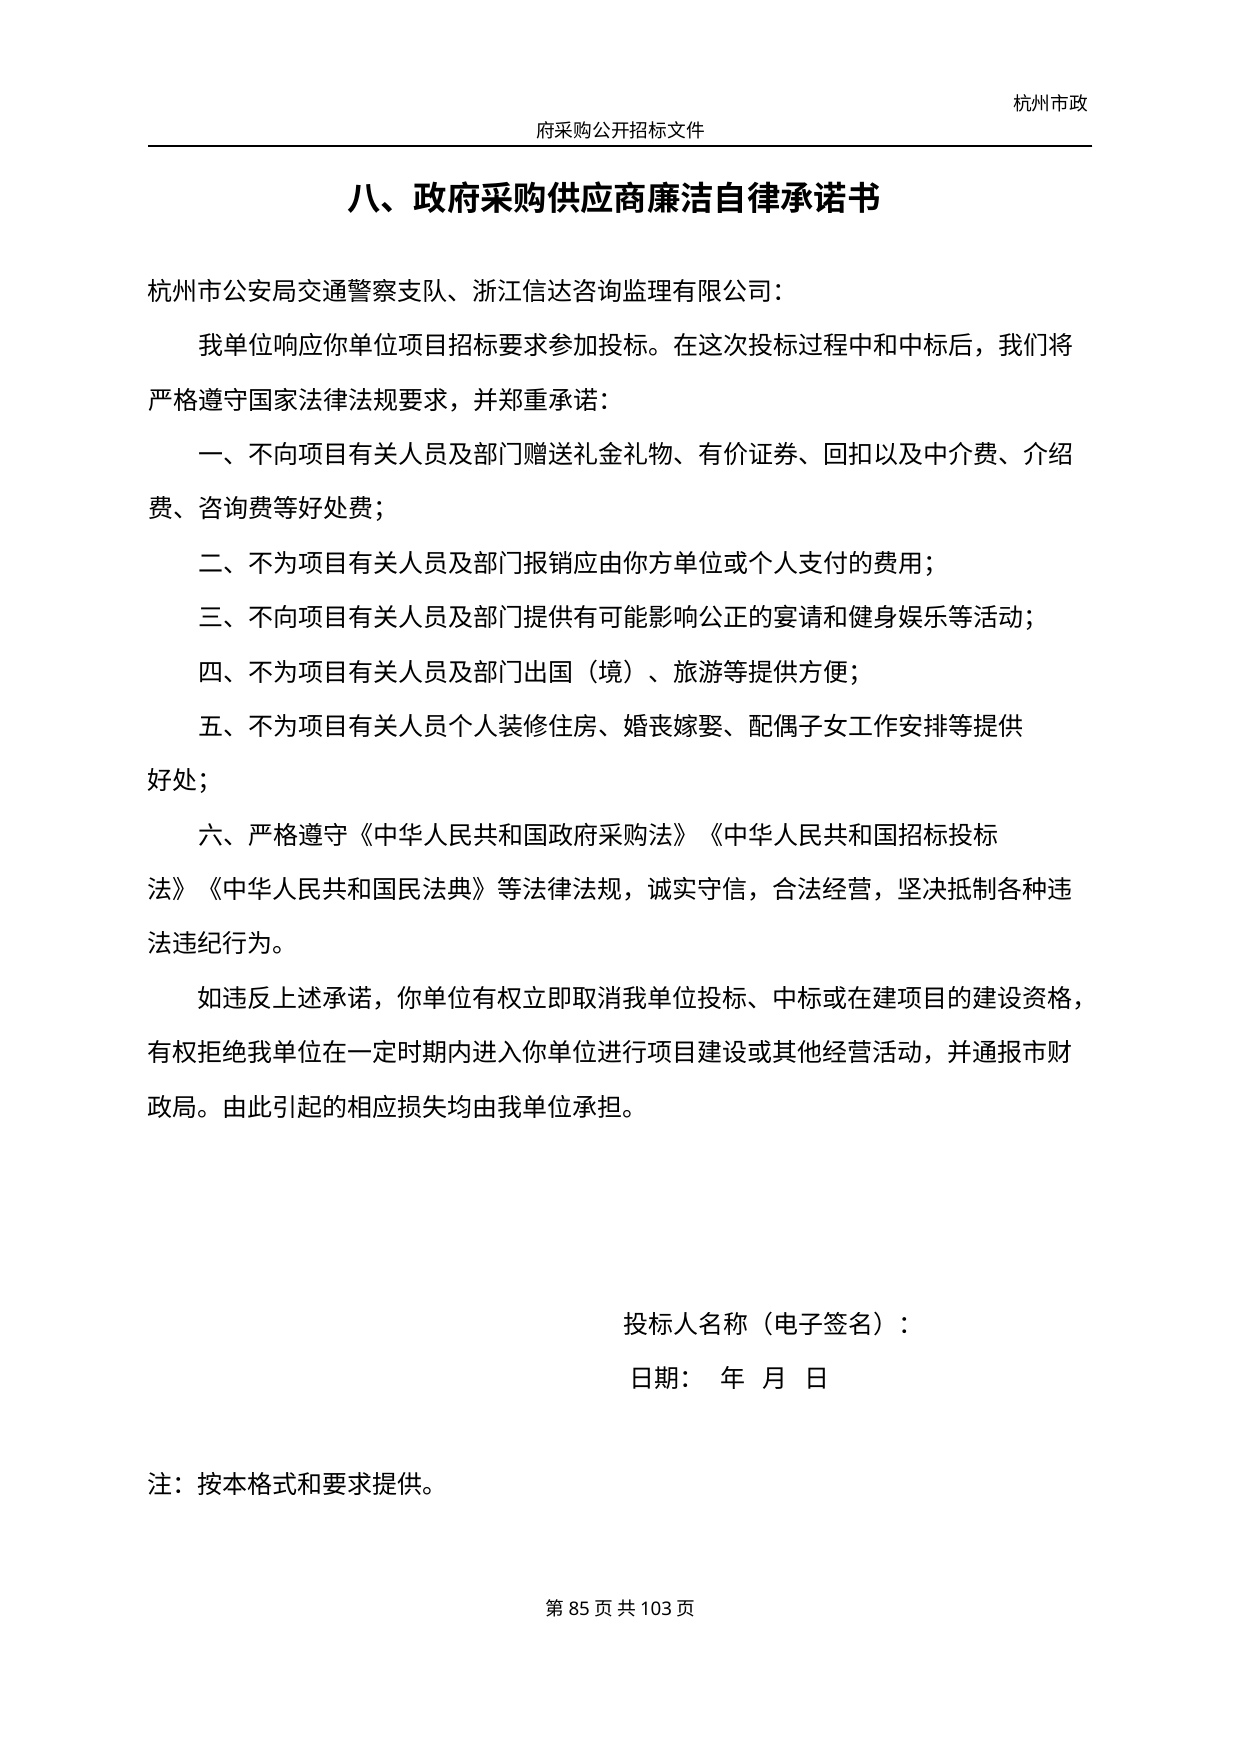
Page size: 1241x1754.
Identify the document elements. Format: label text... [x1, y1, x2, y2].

text 法》《中华人民共和国民法典》等法律法规，诚实守信，合法经营，坚决抵制各种违法违纪行为。 [148, 869, 1092, 960]
text 好处； [148, 761, 1092, 797]
text 六、严格遵守《中华人民共和国政府采购法》《中华人民共和国招标投标 [198, 815, 1092, 851]
text 投标人名称（电子签名）： [148, 1304, 976, 1341]
text 杭州市公安局交通警察支队、浙江信达咨询监理有限公司： [148, 271, 1092, 308]
text 三、不向项目有关人员及部门提供有可能影响公正的宴请和健身娱乐等活动； [148, 598, 1092, 634]
text 一、不向项目有关人员及部门赠送礼金礼物、有价证券、回扣以及中介费、介绍费、咨询费等好处费； [148, 434, 1092, 525]
text 日期： 年 月 日 [629, 1359, 1092, 1395]
text 注：按本格式和要求提供。 [148, 1464, 1049, 1501]
text 八、政府采购供应商廉洁自律承诺书 [148, 172, 1092, 220]
text 如违反上述承诺，你单位有权立即取消我单位投标、中标或在建项目的建设资格，有权拒绝我单位在一定时期内进入你单位进行项目建设或其他经营活动，并通报市财政局。由此引起的相应损失均由我单位承担。 [148, 978, 1092, 1123]
text 四、不为项目有关人员及部门出国（境）、旅游等提供方便； [148, 652, 1092, 688]
text 我单位响应你单位项目招标要求参加投标。在这次投标过程中和中标后，我们将严格遵守国家法律法规要求，并郑重承诺： [148, 326, 1092, 416]
text 二、不为项目有关人员及部门报销应由你方单位或个人支付的费用； [148, 543, 1092, 579]
text 五、不为项目有关人员个人装修住房、婚丧嫁娶、配偶子女工作安排等提供 [198, 706, 1092, 743]
